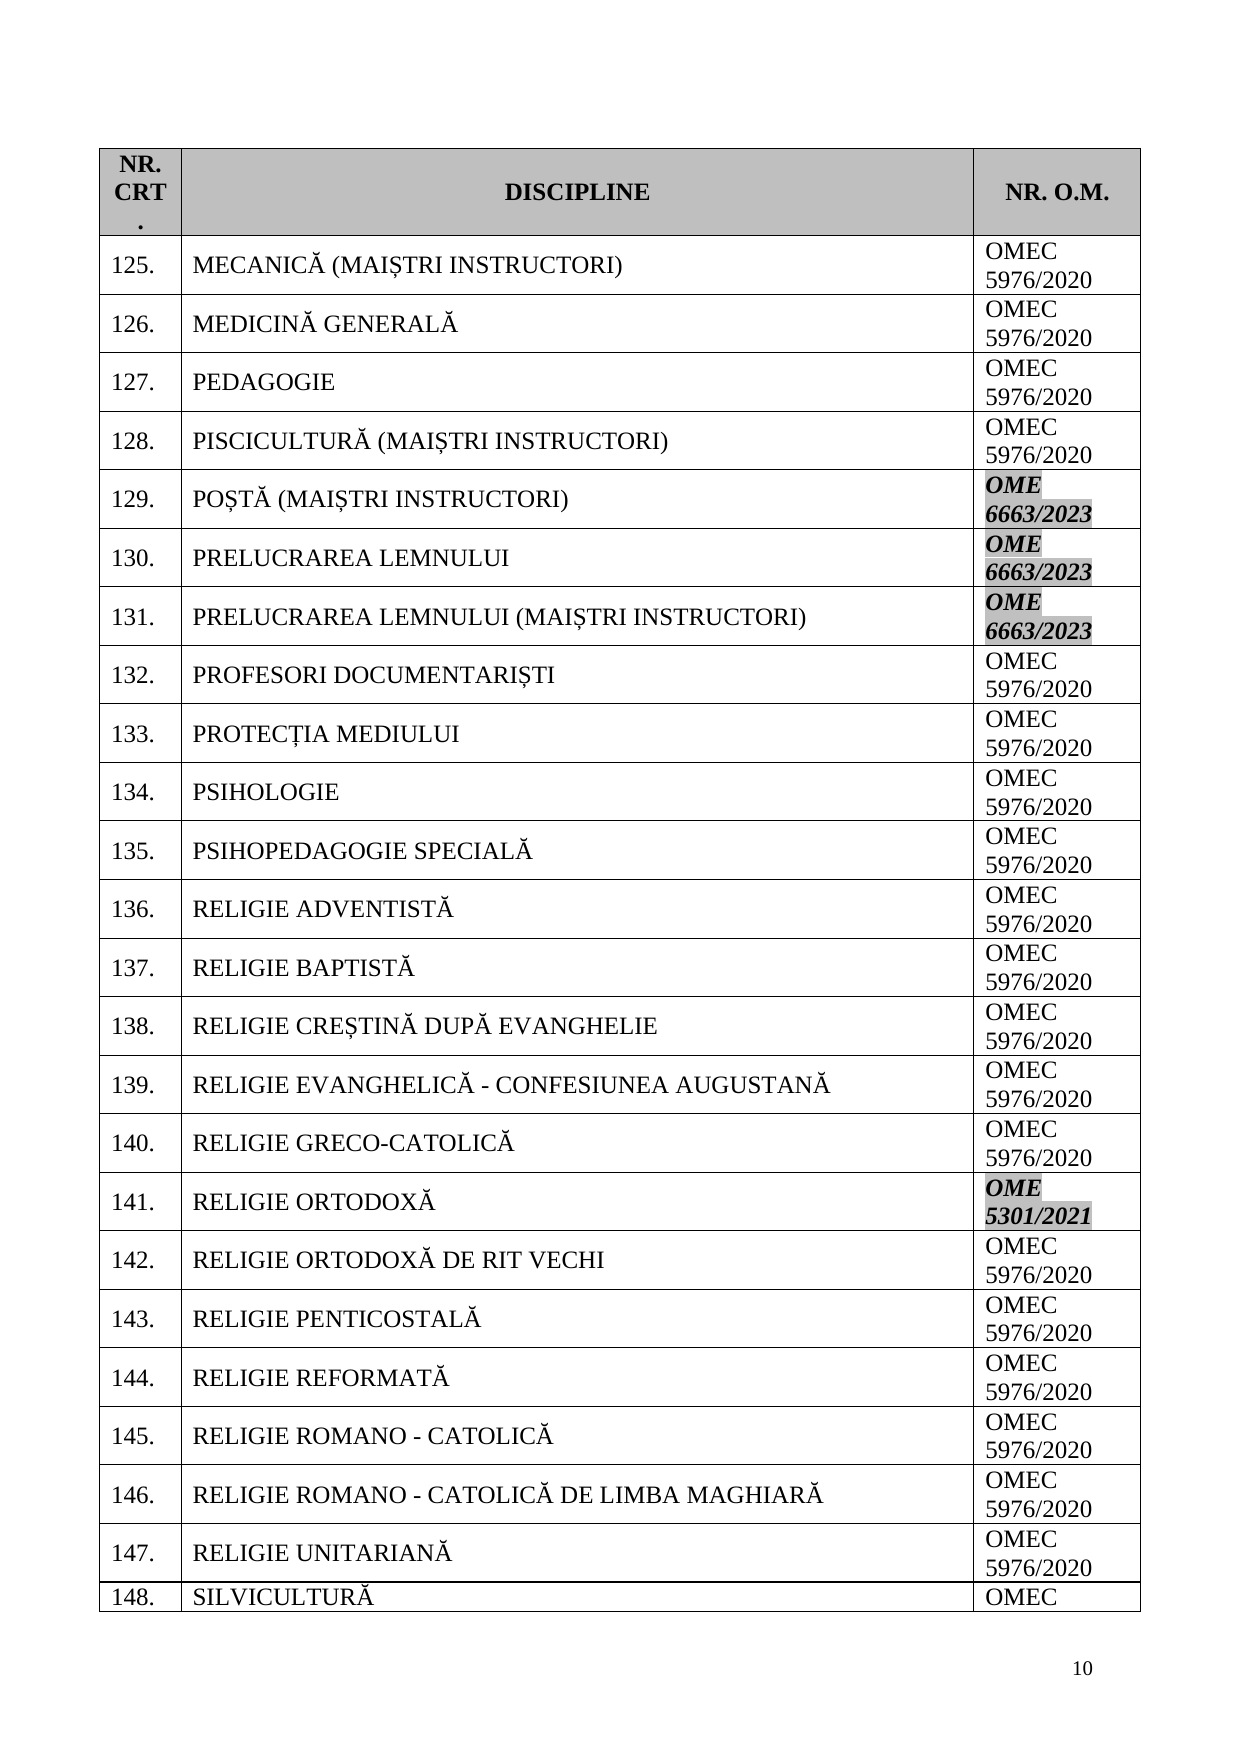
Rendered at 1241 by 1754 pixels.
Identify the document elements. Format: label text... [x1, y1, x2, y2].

table_cell 144. [100, 1348, 181, 1406]
table_cell MECANICĂ (MAIȘTRI INSTRUCTORI) [182, 236, 973, 293]
table_cell OMEC 5976/2020 [974, 412, 1140, 469]
table_cell PSIHOLOGIE [182, 763, 973, 820]
table_header NR. CRT. [100, 149, 181, 235]
table_cell 130. [100, 529, 181, 586]
table_cell 143. [100, 1290, 181, 1347]
table_cell 137. [100, 939, 181, 996]
table_cell 142. [100, 1231, 181, 1289]
table_cell RELIGIE ORTODOXĂ DE RIT VECHI [182, 1231, 973, 1289]
table_header NR. O.M. [974, 149, 1140, 235]
table_cell PRELUCRAREA LEMNULUI (MAIȘTRI INSTRUCTORI) [182, 587, 973, 645]
table_cell 125. [100, 236, 181, 293]
table_cell RELIGIE UNITARIANĂ [182, 1524, 973, 1581]
table_cell PSIHOPEDAGOGIE SPECIALĂ [182, 821, 973, 879]
table_cell PEDAGOGIE [182, 353, 973, 411]
table_cell 139. [100, 1056, 181, 1113]
table_cell 129. [100, 470, 181, 528]
table_cell OME 6663/2023 [1042, 470, 1140, 528]
table_cell OMEC 5976/2020 [974, 1114, 1140, 1172]
table_cell OME 6663/2023 [1042, 587, 1140, 645]
table_cell OMEC 5976/2020 [974, 646, 1140, 703]
table_cell 140. [100, 1114, 181, 1172]
table_cell OME 6663/2023 [974, 529, 1140, 586]
table_cell OMEC 5976/2020 [974, 1407, 1140, 1464]
table_cell RELIGIE BAPTISTĂ [182, 939, 973, 996]
table_cell PROTECȚIA MEDIULUI [182, 704, 973, 762]
table_cell 147. [100, 1524, 181, 1581]
table_cell OME 5301/2021 [1042, 1173, 1140, 1230]
table_cell OMEC 5976/2020 [974, 821, 1140, 879]
table_cell 134. [100, 763, 181, 820]
table_cell OMEC 5976/2020 [974, 236, 1140, 293]
table_cell 126. [100, 295, 181, 352]
table_header DISCIPLINE [182, 149, 973, 235]
table_cell POȘTĂ (MAIȘTRI INSTRUCTORI) [182, 470, 973, 528]
table_cell PRELUCRAREA LEMNULUI [182, 529, 973, 586]
table_cell 127. [100, 353, 181, 411]
table_cell OMEC 5976/2020 [974, 1524, 1140, 1581]
table_cell 138. [100, 997, 181, 1054]
table_cell SILVICULTURĂ [182, 1583, 973, 1611]
table_cell OMEC 5976/2020 [974, 1231, 1140, 1289]
table_cell MEDICINĂ GENERALĂ [182, 295, 973, 352]
table_cell OMEC 5976/2020 [974, 295, 1140, 352]
table_cell 146. [100, 1465, 181, 1523]
table_cell 128. [100, 412, 181, 469]
table_cell RELIGIE PENTICOSTALĂ [182, 1290, 973, 1347]
table_cell 136. [100, 880, 181, 937]
table_cell RELIGIE ROMANO - CATOLICĂ DE LIMBA MAGHIARĂ [182, 1465, 973, 1523]
table_cell PISCICULTURĂ (MAIȘTRI INSTRUCTORI) [182, 412, 973, 469]
table_cell 145. [100, 1407, 181, 1464]
table_cell RELIGIE ORTODOXĂ [182, 1173, 973, 1230]
table_cell RELIGIE ADVENTISTĂ [182, 880, 973, 937]
table_cell OMEC 5976/2020 [974, 353, 1140, 411]
table_cell OMEC 5976/2020 [974, 1583, 1140, 1611]
table_cell OMEC 5976/2020 [974, 1290, 1140, 1347]
table_cell OMEC 5976/2020 [974, 939, 1140, 996]
table_cell RELIGIE EVANGHELICĂ - CONFESIUNEA AUGUSTANĂ [182, 1056, 973, 1113]
table_cell 131. [100, 587, 181, 645]
table_cell OMEC 5976/2020 [974, 997, 1140, 1054]
table_cell OMEC 5976/2020 [974, 1348, 1140, 1406]
table_cell PROFESORI DOCUMENTARIȘTI [182, 646, 973, 703]
table_cell RELIGIE REFORMATĂ [182, 1348, 973, 1406]
table_cell OMEC 5976/2020 [974, 704, 1140, 762]
table_cell OMEC 5976/2020 [974, 1465, 1140, 1523]
table_cell 135. [100, 821, 181, 879]
table_cell RELIGIE CREȘTINĂ DUPĂ EVANGHELIE [182, 997, 973, 1054]
table_cell 141. [100, 1173, 181, 1230]
table_cell 132. [100, 646, 181, 703]
table_cell 133. [100, 704, 181, 762]
table_cell RELIGIE ROMANO - CATOLICĂ [182, 1407, 973, 1464]
table_cell 148. [100, 1583, 181, 1611]
table_cell OMEC 5976/2020 [974, 880, 1140, 937]
table_cell OMEC 5976/2020 [974, 763, 1140, 820]
table_cell RELIGIE GRECO-CATOLICĂ [182, 1114, 973, 1172]
table_cell OMEC 5976/2020 [974, 1056, 1140, 1113]
